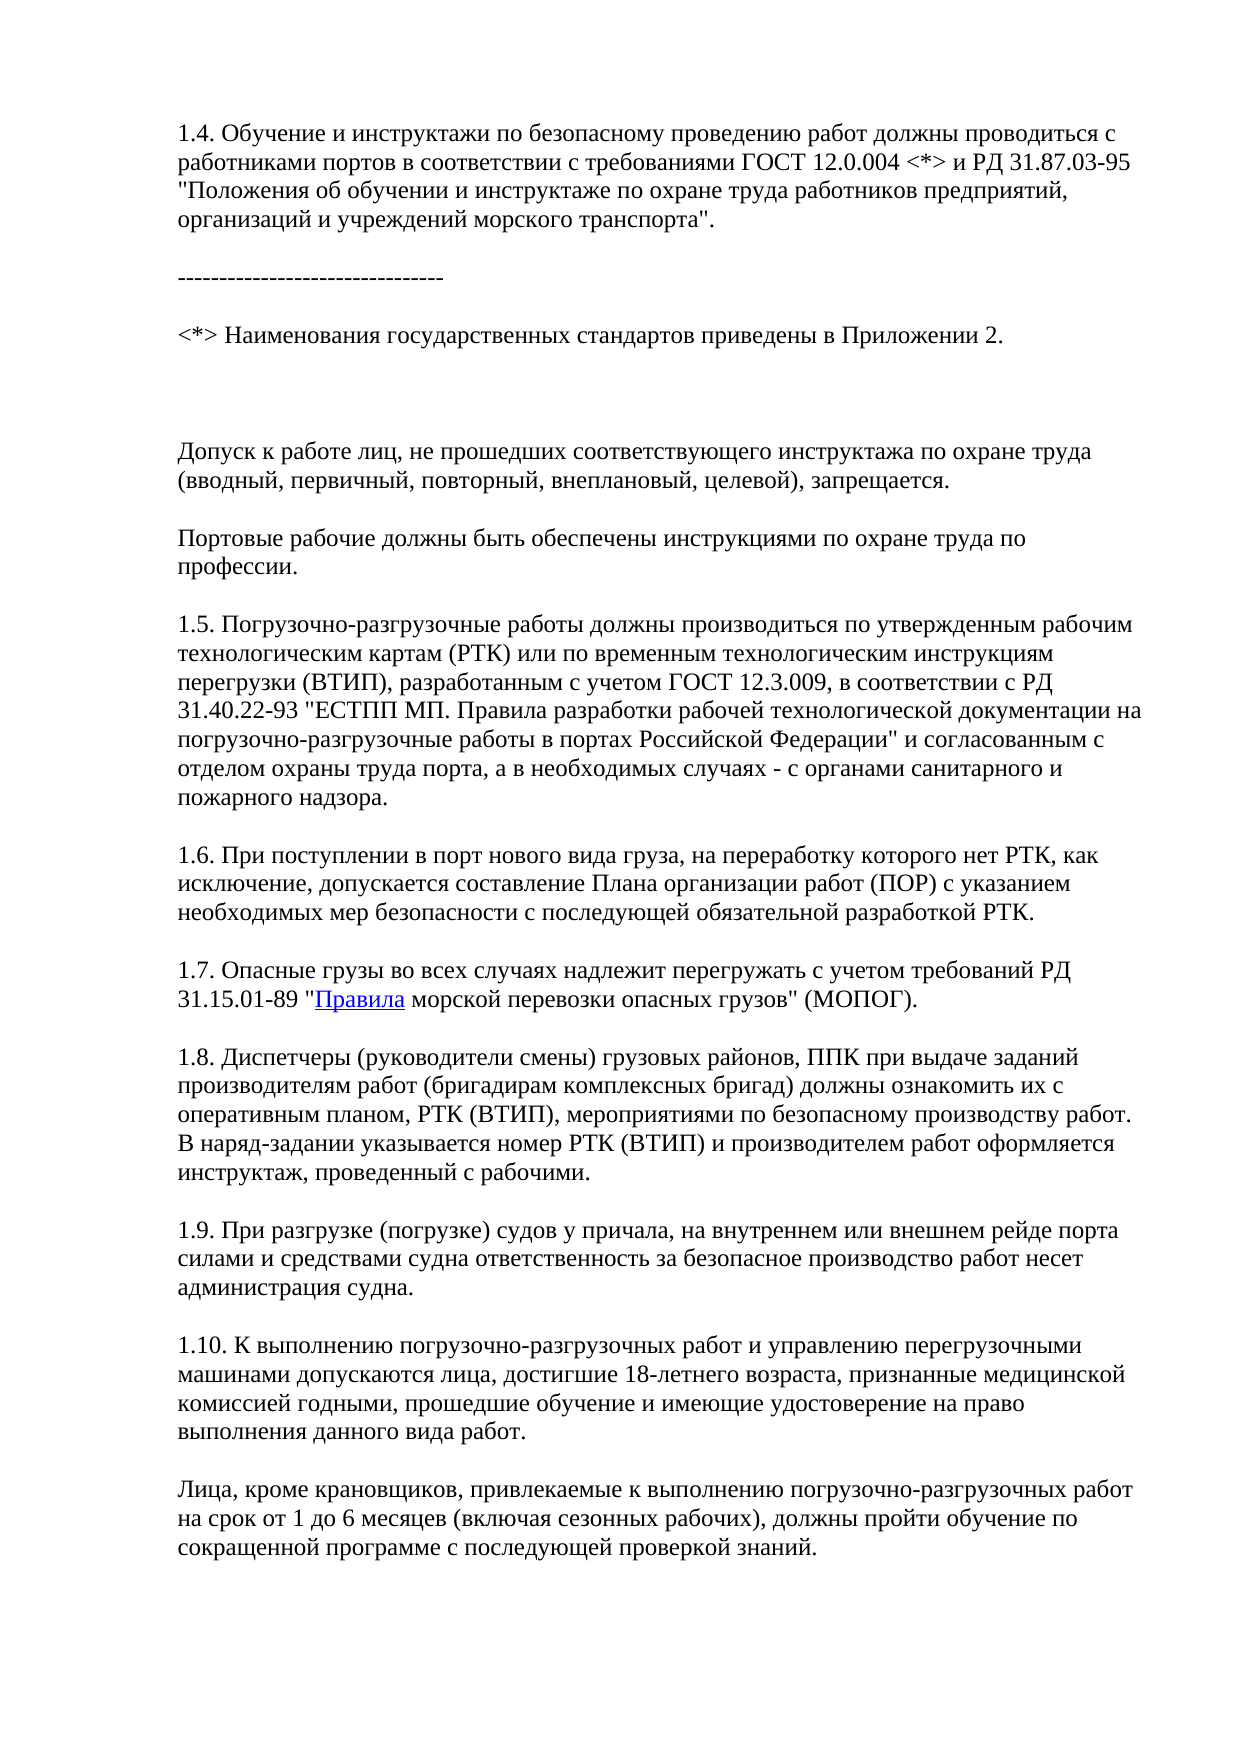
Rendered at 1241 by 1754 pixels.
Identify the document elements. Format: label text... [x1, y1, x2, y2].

text Портовые рабочие должны быть обеспечены инструкциями по охране труда по профессии. [177, 523, 1152, 580]
text Допуск к работе лиц, не прошедших соответствующего инструктажа по охране труда (вводный, первичный, повторный, внеплановый, целевой), запрещается. [177, 436, 1152, 493]
text Лица, кроме крановщиков, привлекаемые к выполнению погрузочно-разгрузочных работ на срок от 1 до 6 месяцев (включая сезонных рабочих), должны пройти обучение по сокращенной программе с последующей проверкой знаний. [177, 1474, 1152, 1561]
text 1.7. Опасные грузы во всех случаях надлежит перегружать с учетом требований РД 31.15.01-89 "Правила морской перевозки опасных грузов" (МОПОГ). [177, 955, 1152, 1013]
text 1.6. При поступлении в порт нового вида груза, на переработку которого нет РТК, как исключение, допускается составление Плана организации работ (ПОР) с указанием необходимых мер безопасности с последующей обязательной разработкой РТК. [177, 840, 1152, 926]
text 1.8. Диспетчеры (руководители смены) грузовых районов, ППК при выдаче заданий производителям работ (бригадирам комплексных бригад) должны ознакомить их с оперативным планом, РТК (ВТИП), мероприятиями по безопасному производству работ. В наряд-задании указывается номер РТК (ВТИП) и производителем работ оформляется инструктаж, проведенный с рабочими. [177, 1042, 1152, 1186]
text 1.10. К выполнению погрузочно-разгрузочных работ и управлению перегрузочными машинами допускаются лица, достигшие 18-летнего возраста, признанные медицинской комиссией годными, прошедшие обучение и имеющие удостоверение на право выполнения данного вида работ. [177, 1330, 1152, 1445]
text <*> Наименования государственных стандартов приведены в Приложении 2. [177, 320, 1152, 349]
text 1.9. При разгрузке (погрузке) судов у причала, на внутреннем или внешнем рейде порта силами и средствами судна ответственность за безопасное производство работ несет администрация судна. [177, 1215, 1152, 1301]
text -------------------------------- [177, 262, 1152, 291]
text 1.5. Погрузочно-разгрузочные работы должны производиться по утвержденным рабочим технологическим картам (РТК) или по временным технологическим инструкциям перегрузки (ВТИП), разработанным с учетом ГОСТ 12.3.009, в соответствии с РД 31.40.22-93 "ЕСТПП МП. Правила разработки рабочей технологической документации на погрузочно-разгрузочные работы в портах Российской Федерации" и согласованным с отделом охраны труда порта, а в необходимых случаях - с органами санитарного и пожарного надзора. [177, 609, 1152, 811]
text 1.4. Обучение и инструктажи по безопасному проведению работ должны проводиться с работниками портов в соответствии с требованиями ГОСТ 12.0.004 <*> и РД 31.87.03-95 "Положения об обучении и инструктаже по охране труда работников предприятий, организаций и учреждений морского транспорта". [177, 118, 1152, 233]
